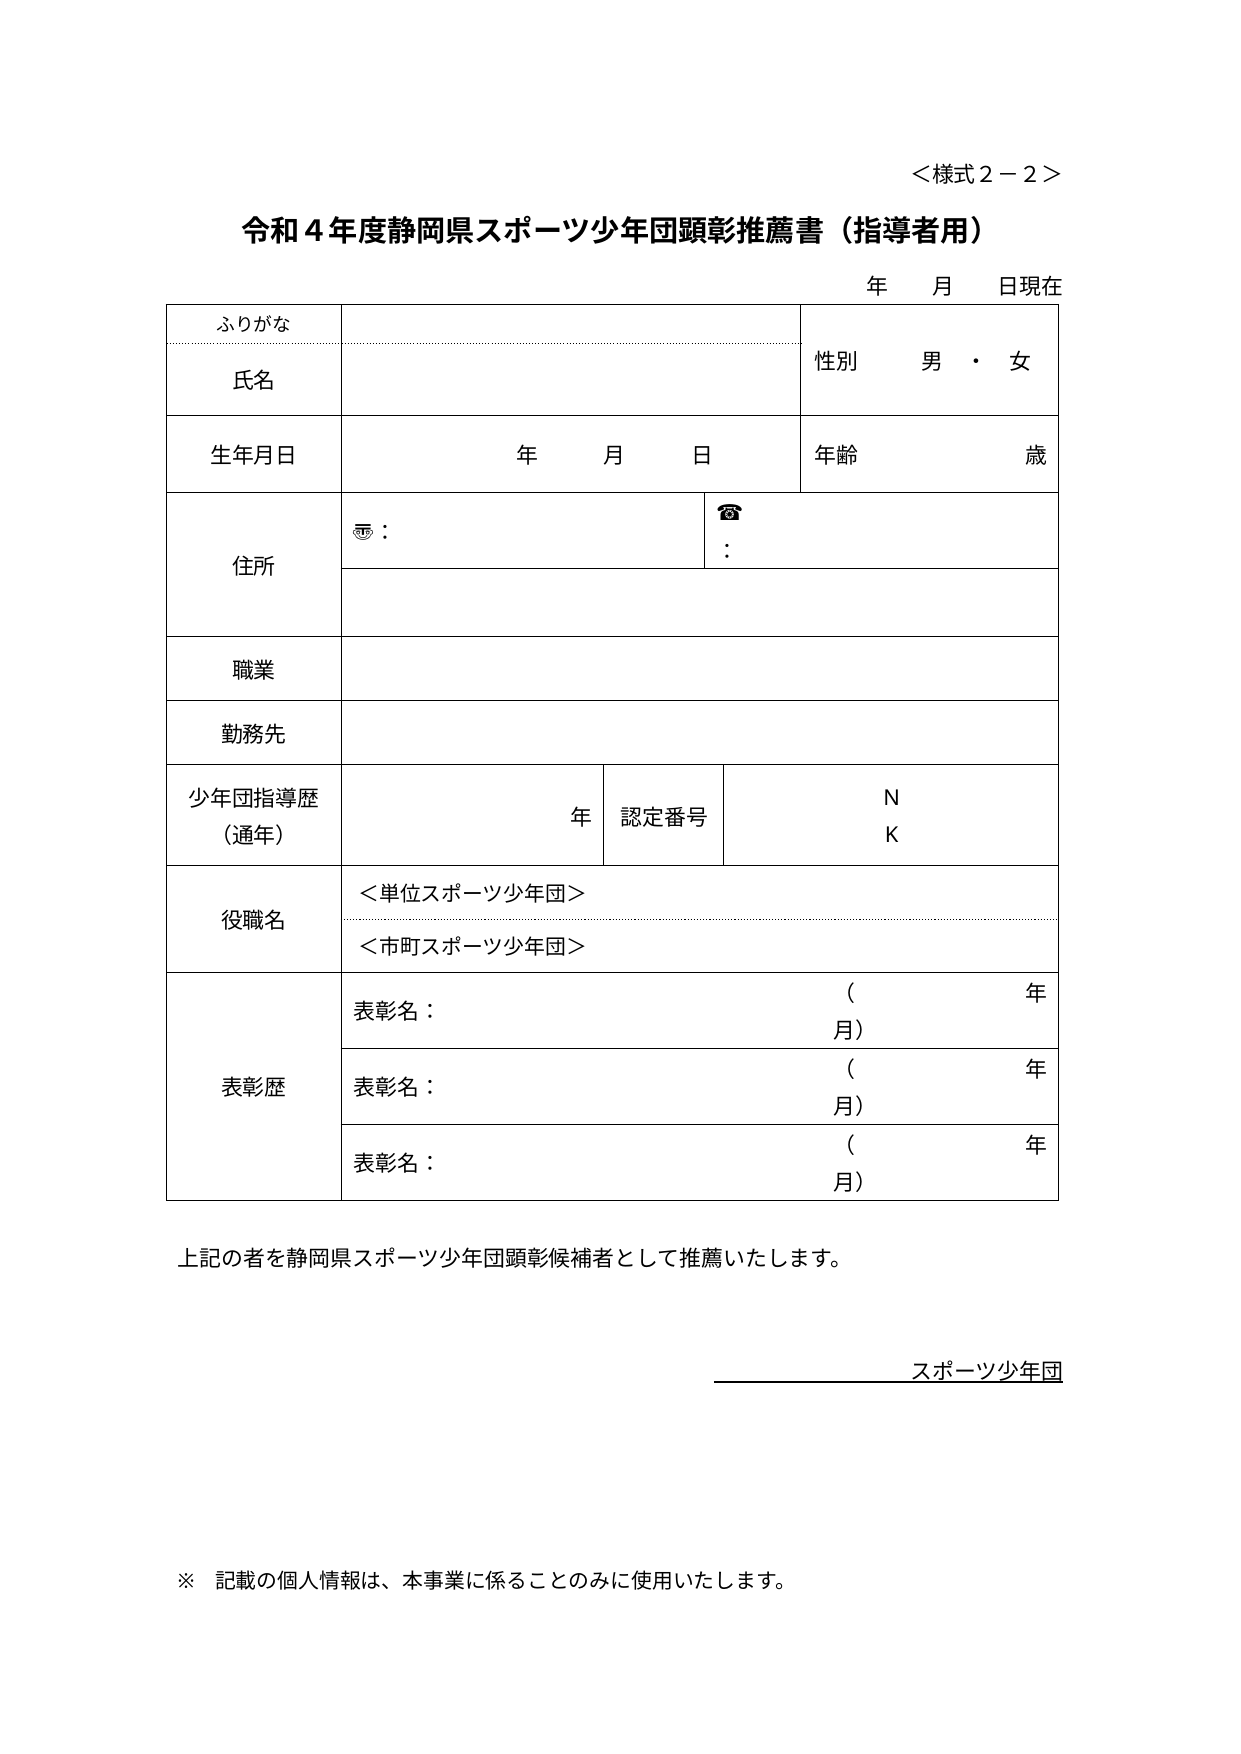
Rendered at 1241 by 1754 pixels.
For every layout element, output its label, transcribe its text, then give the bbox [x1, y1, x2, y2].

table_header 性別 [801, 305, 872, 415]
table_cell [454, 1049, 822, 1124]
table_cell 役職名 [167, 866, 341, 972]
list 記載の個人情報は、本事業に係ることのみに使用いたします。 [177, 1561, 976, 1599]
text 年 月 日現在 [177, 266, 1063, 304]
table_cell 年 月 日 [342, 416, 800, 492]
text ＜様式２－２＞ [177, 154, 1063, 191]
table_header ふりがな [167, 305, 341, 342]
table_cell 住所 [167, 493, 341, 636]
table_cell ＜市町スポーツ少年団＞ [342, 919, 604, 972]
table_cell [342, 701, 1058, 764]
table_cell （ 年 月） [823, 1049, 1058, 1124]
table_cell 表彰歴 [167, 973, 341, 1200]
table_cell 生年月日 [167, 416, 341, 492]
table_cell [454, 973, 822, 1048]
table_cell [342, 343, 800, 415]
table_cell 表彰名： [342, 973, 454, 1048]
text 令和４年度静岡県スポーツ少年団顕彰推薦書（指導者用） [177, 191, 1063, 266]
table_cell 氏名 [167, 343, 341, 415]
table_cell N K [724, 765, 1058, 865]
table_cell [771, 493, 1058, 568]
table_cell 勤務先 [167, 701, 341, 764]
table_cell [408, 493, 704, 568]
table_cell [604, 866, 1058, 918]
table_cell [454, 1125, 822, 1200]
table_cell 表彰名： [342, 1049, 454, 1124]
table_cell 年齢 [801, 416, 872, 492]
table_header [342, 305, 800, 342]
table_cell 認定番号 [604, 765, 723, 865]
table_cell ☎： [705, 493, 771, 568]
table_cell （ 年 月） [823, 1125, 1058, 1200]
table_cell 〠： [342, 493, 407, 568]
table_cell [604, 919, 1058, 972]
table_cell [342, 569, 1058, 636]
table_cell 年 [342, 765, 603, 865]
table_cell [342, 637, 1058, 700]
table_cell （ 年 月） [823, 973, 1058, 1048]
text スポーツ少年団 [177, 1351, 1063, 1388]
table_cell 職業 [167, 637, 341, 700]
table_header 男 ・ 女 [872, 305, 1058, 415]
table_cell ＜単位スポーツ少年団＞ [342, 866, 604, 918]
table_cell 少年団指導歴 （通年） [167, 765, 341, 865]
table_cell 表彰名： [342, 1125, 454, 1200]
text 上記の者を静岡県スポーツ少年団顕彰候補者として推薦いたします。 [177, 1238, 1063, 1276]
table_cell 歳 [872, 416, 1058, 492]
